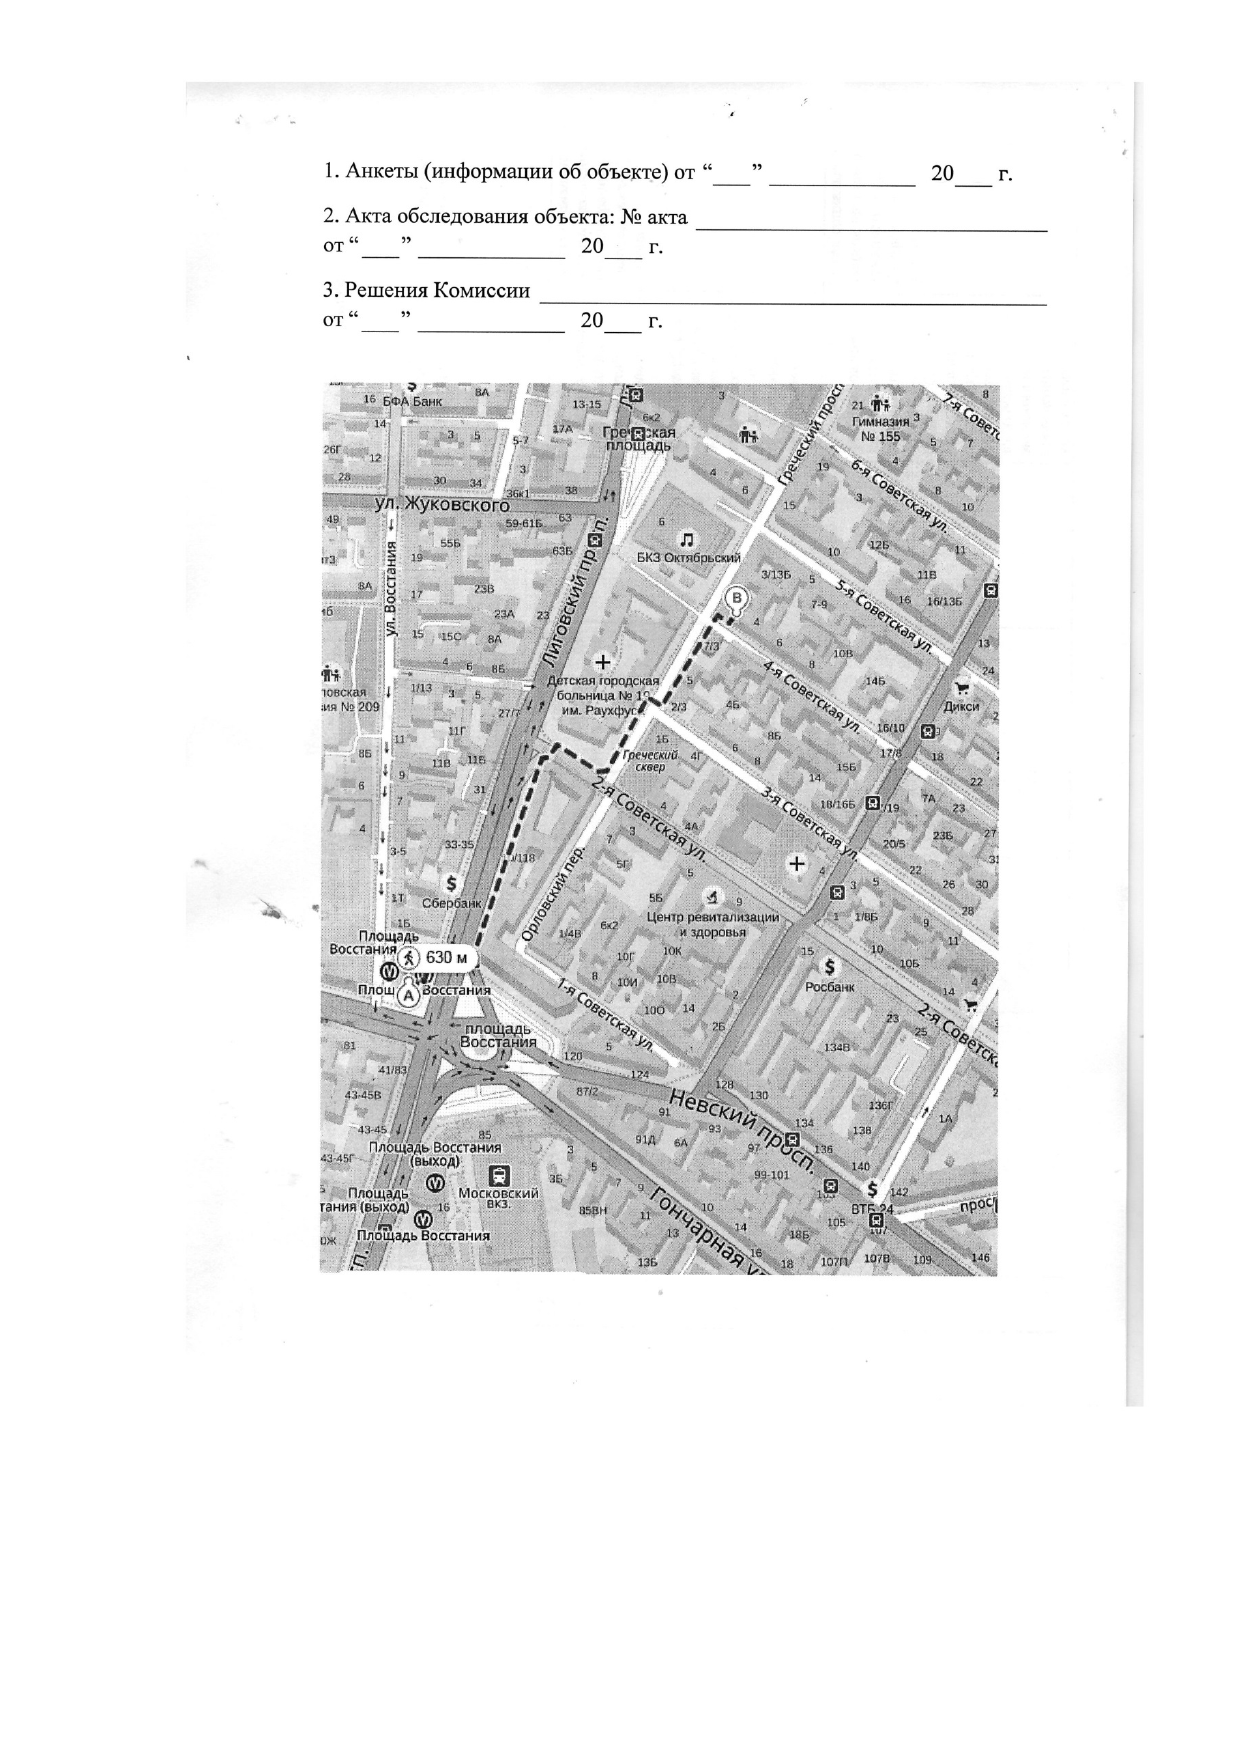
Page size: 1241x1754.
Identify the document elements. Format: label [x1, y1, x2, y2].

picture [177, 73, 1152, 1415]
